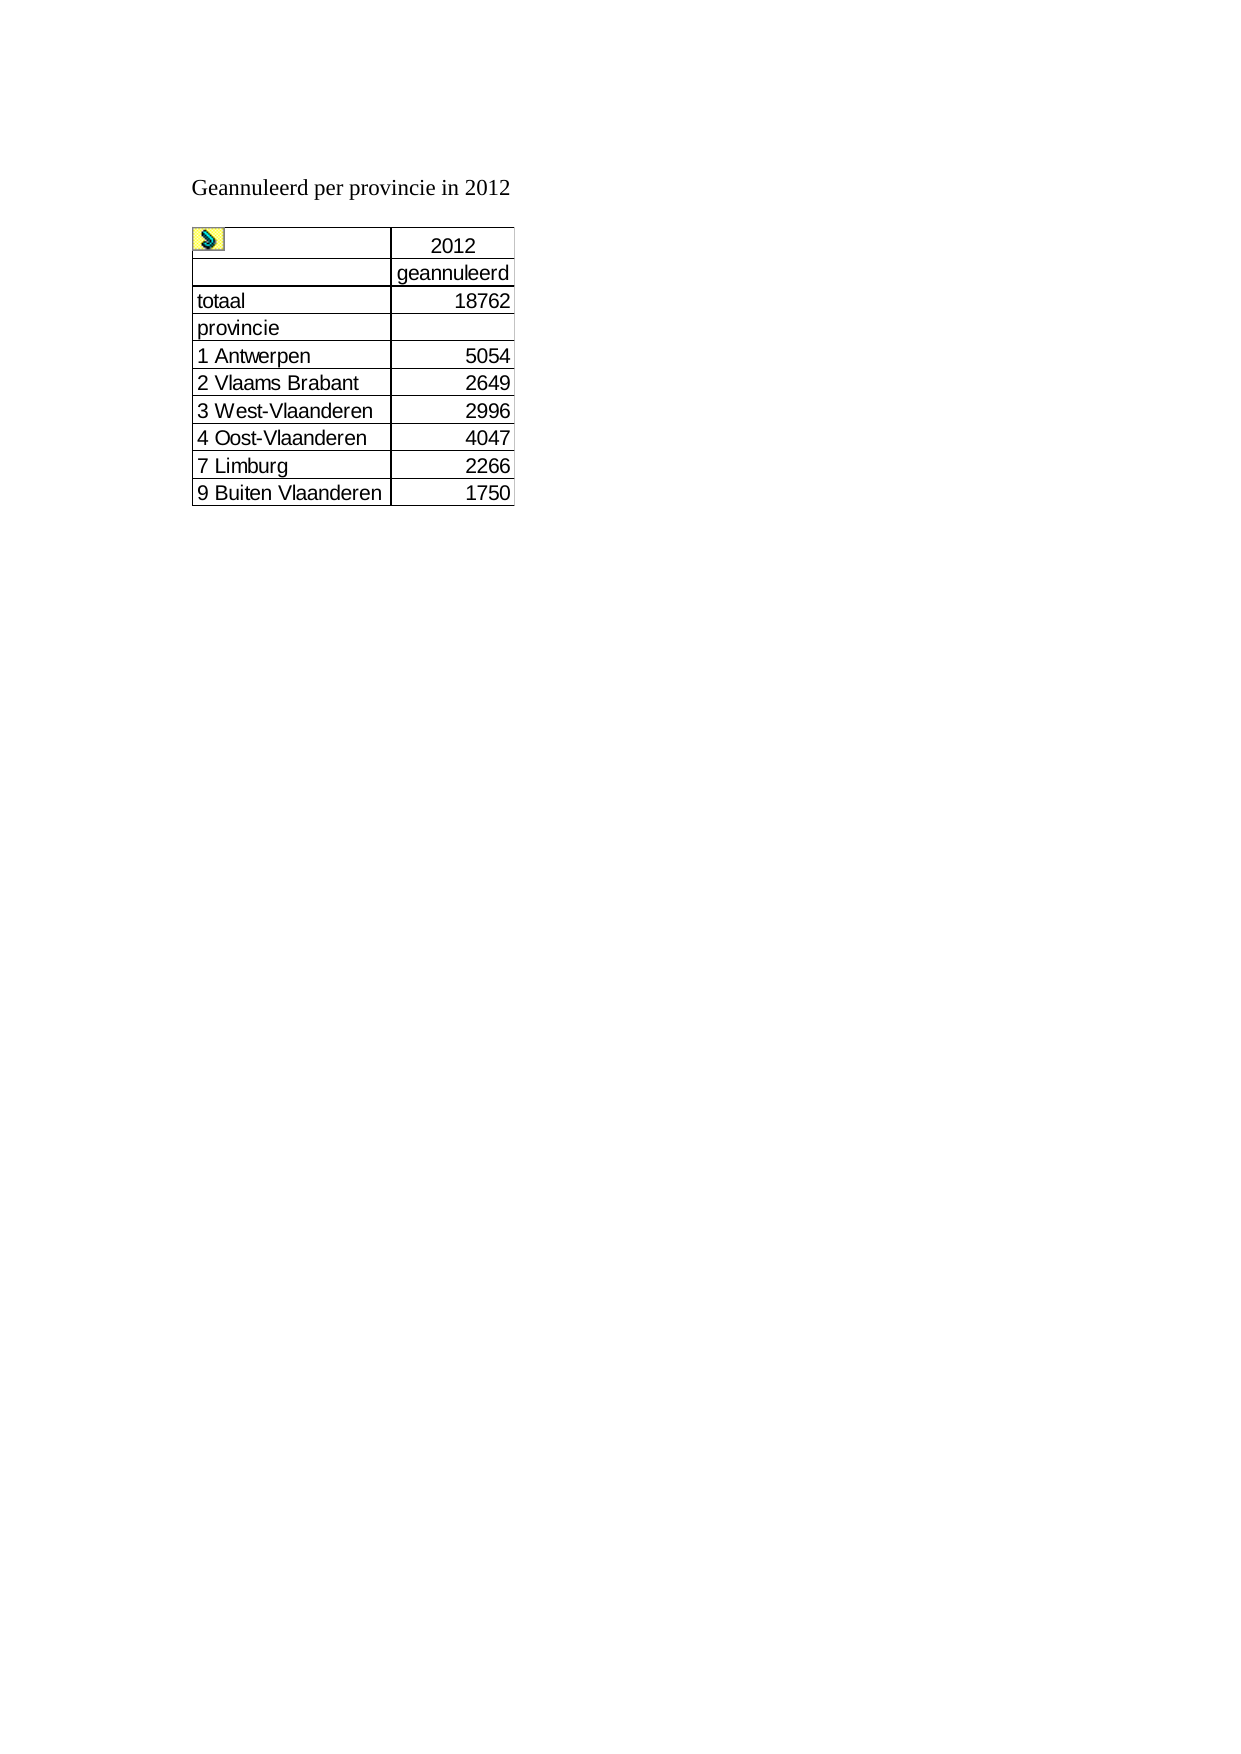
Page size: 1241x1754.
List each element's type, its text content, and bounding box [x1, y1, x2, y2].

list Geannuleerd per provincie in 2012 [189, 174, 1093, 200]
